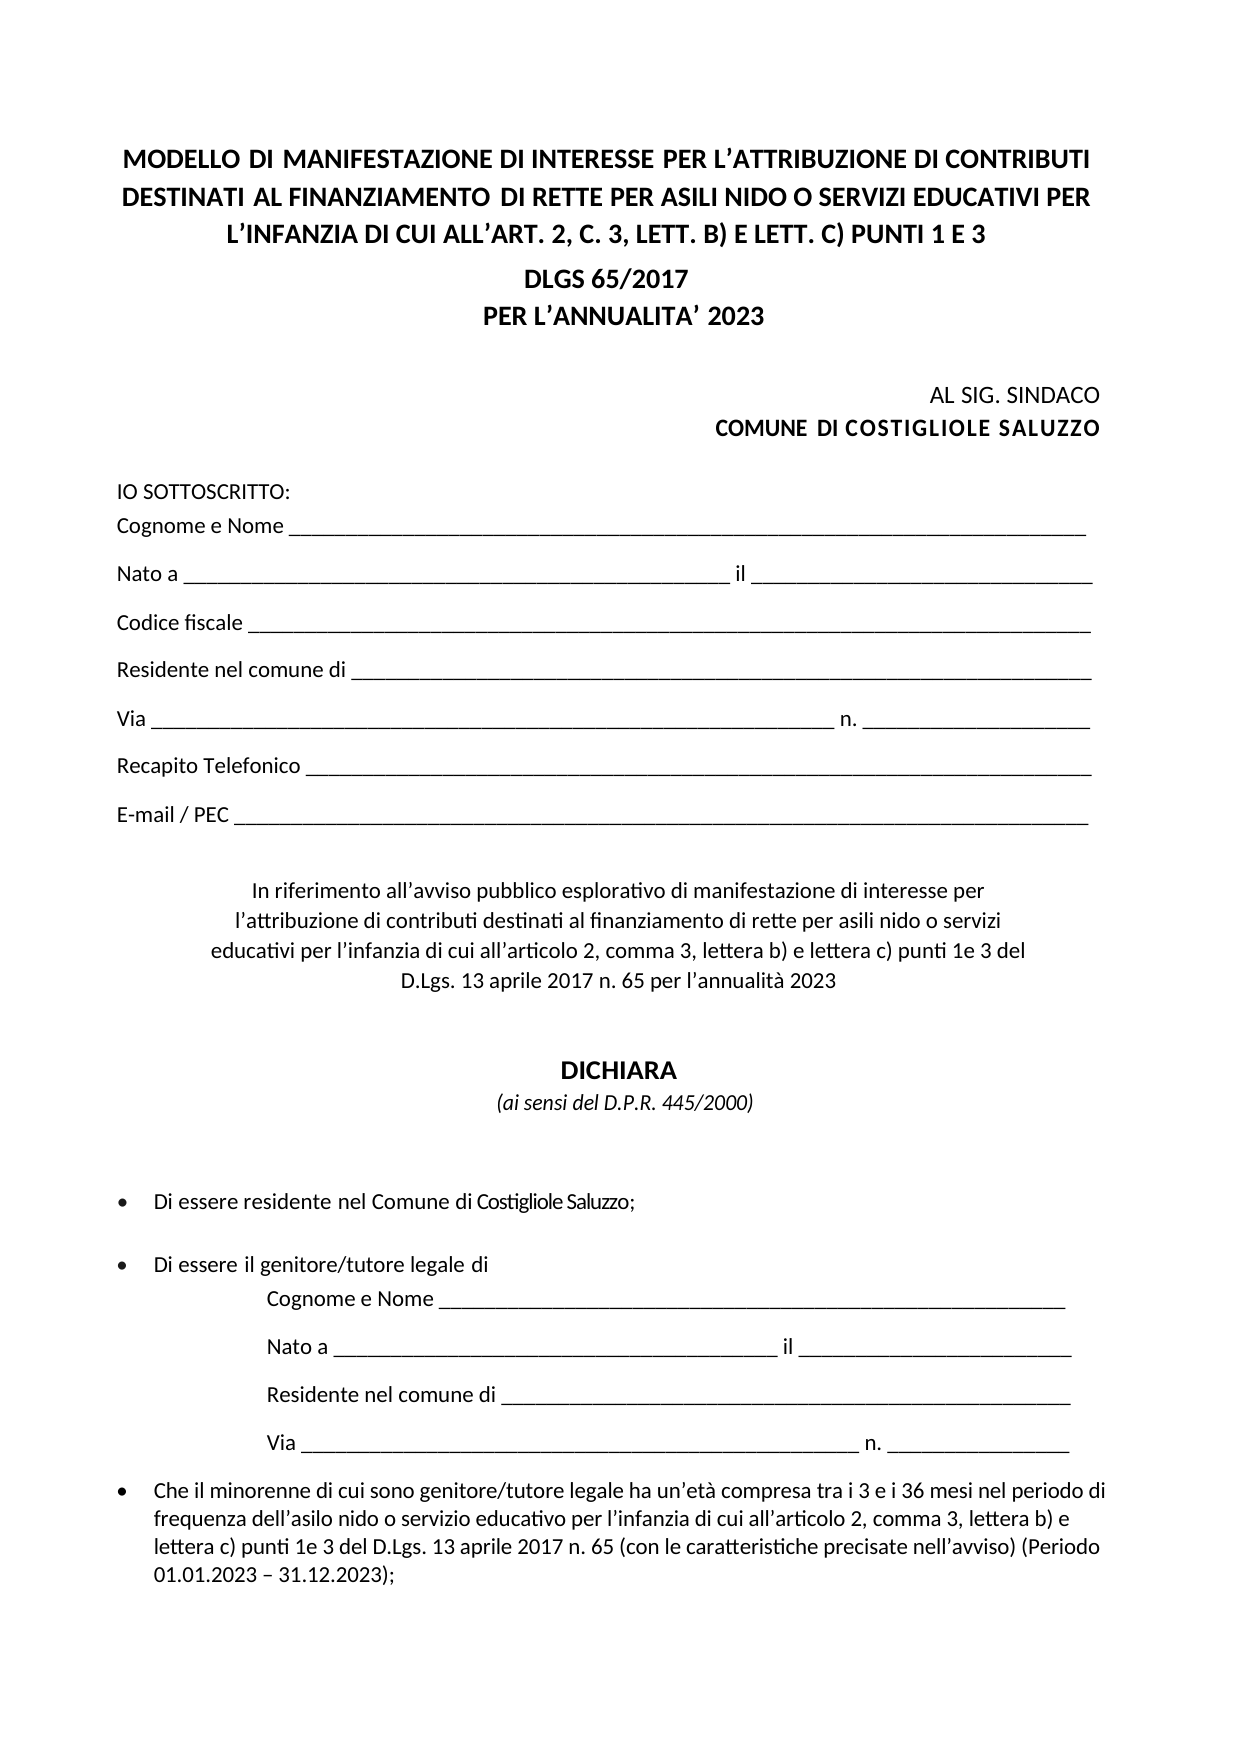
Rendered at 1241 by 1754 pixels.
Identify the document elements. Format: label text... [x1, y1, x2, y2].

subtitle Recapito Telefonico _____________________________________________________________________ [117, 752, 1117, 780]
text In riferimento all’avviso pubblico esplorativo di manifestazione di interesse per l’attribuzione di contributi destinati al finanziamento di rette per asili nido o servizi educativi per l’infanzia di cui all’articolo 2, comma 3, lettera b) e lettera c) punti 1e 3 del D.Lgs. 13 aprile 2017 n. 65 per l’annualità 2023 [193, 876, 1044, 995]
list Che il minorenne di cui sono genitore/tutore legale ha un’età compresa tra i 3 e i 36 mesi nel periodo di frequenza dell’asilo nido o servizio educativo per l’infanzia di cui all’articolo 2, comma 3, lettera b) e lettera c) punti 1e 3 del D.Lgs. 13 aprile 2017 n. 65 (con le caratteristiche precisate nell’avviso) (Periodo 01.01.2023 – 31.12.2023); [116, 1476, 1117, 1588]
subtitle Via ____________________________________________________________ n. ____________________ [117, 704, 1117, 732]
subtitle Residente nel comune di _________________________________________________________________ [117, 656, 1117, 684]
text COMUNE DI COSTIGLIOLE SALUZZO [117, 412, 1099, 443]
subtitle Nato a ________________________________________________ il ______________________________ [117, 559, 1117, 588]
subtitle Cognome e Nome _______________________________________________________ [192, 1284, 1117, 1312]
text DICHIARA [193, 1053, 1044, 1086]
subtitle E-mail / PEC ___________________________________________________________________________ [117, 800, 1117, 828]
subtitle Codice fiscale __________________________________________________________________________ [117, 608, 1117, 636]
title DLGS 65/2017 [117, 261, 1096, 296]
text (ai sensi del D.P.R. 445/2000) [193, 1088, 1058, 1116]
subtitle Residente nel comune di __________________________________________________ [192, 1380, 1117, 1408]
title PER L’ANNUALITA’ 2023 [193, 298, 1053, 332]
subtitle Via _________________________________________________ n. ________________ [192, 1428, 1117, 1456]
subtitle Di essere residente nel Comune di Costigliole Saluzzo; [117, 1187, 1117, 1215]
list Di essere il genitore/tutore legale di [116, 1250, 1117, 1278]
subtitle IO SOTTOSCRITTO: [117, 477, 1117, 506]
subtitle AL SIG. SINDACO [117, 380, 1100, 410]
subtitle Nato a _______________________________________ il ________________________ [192, 1332, 1117, 1360]
title MODELLO DI MANIFESTAZIONE DI INTERESSE PER L’ATTRIBUZIONE DI CONTRIBUTI DESTINATI AL FINANZIAMENTO DI RETTE PER ASILI NIDO O SERVIZI EDUCATIVI PER L’INFANZIA DI CUI ALL’ART. 2, C. 3, LETT. B) E LETT. C) PUNTI 1 E 3 [117, 142, 1096, 250]
subtitle Cognome e Nome ______________________________________________________________________ [117, 512, 1117, 539]
